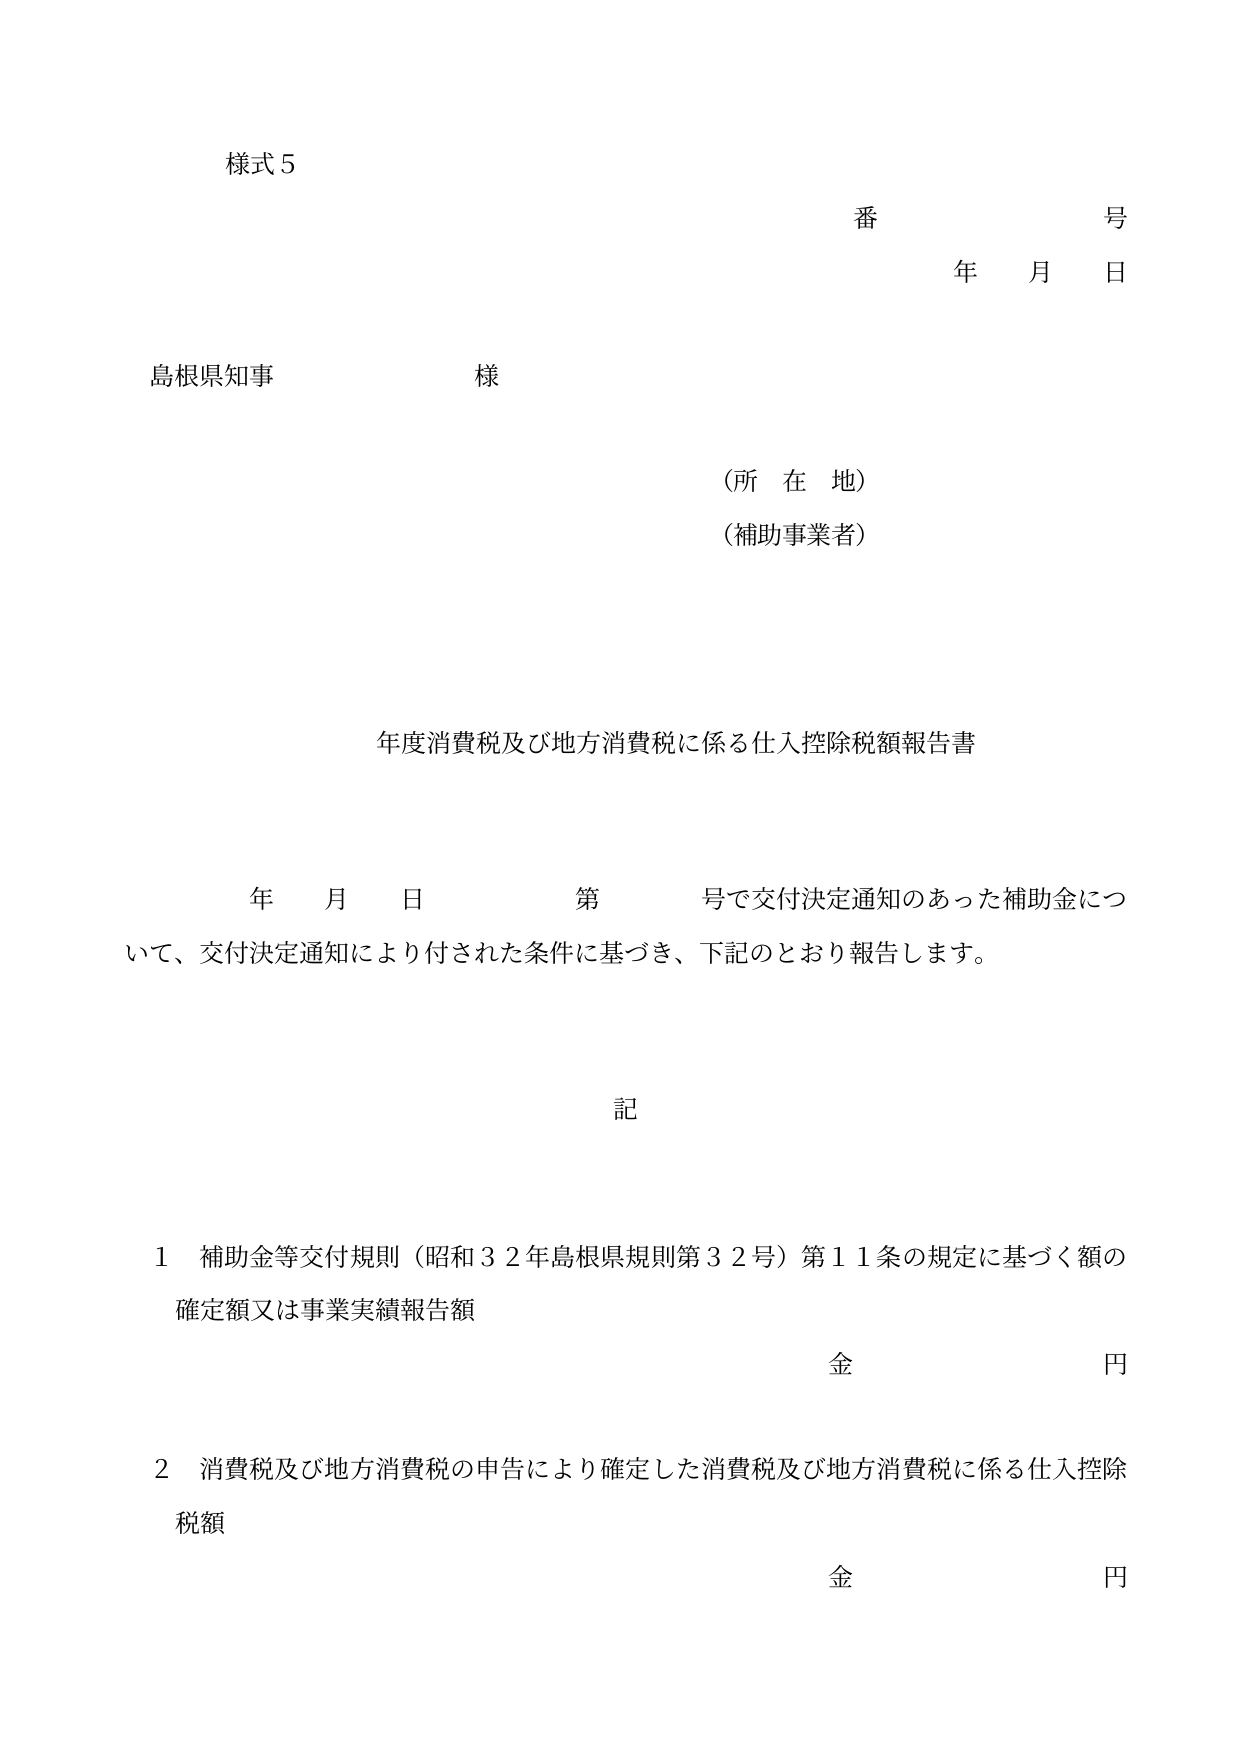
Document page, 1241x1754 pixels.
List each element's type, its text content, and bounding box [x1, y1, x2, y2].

text （所 在 地） [124, 462, 1128, 498]
text 年 月 日 [124, 252, 1128, 288]
text 番 号 [124, 198, 1128, 234]
text 島根県知事 様 [124, 357, 1128, 393]
text 年 月 日 第 号で交付決定通知のあった補助金について、交付決定通知により付された条件に基づき、下記のとおり報告します。 [124, 880, 1128, 969]
text 記 [124, 1089, 1128, 1126]
text （補助事業者） [124, 516, 1128, 552]
text その他参考となる資料様式５ [149, 144, 1128, 180]
text １ 補助金等交付規則（昭和３２年島根県規則第３２号）第１１条の規定に基づく額の確定額又は事業実績報告額 [149, 1237, 1128, 1327]
text 金 円 [124, 1557, 1128, 1593]
text 年度消費税及び地方消費税に係る仕入控除税額報告書 [124, 724, 1128, 760]
text 金 円 [124, 1345, 1128, 1381]
text ２ 消費税及び地方消費税の申告により確定した消費税及び地方消費税に係る仕入控除税額 [149, 1450, 1128, 1539]
